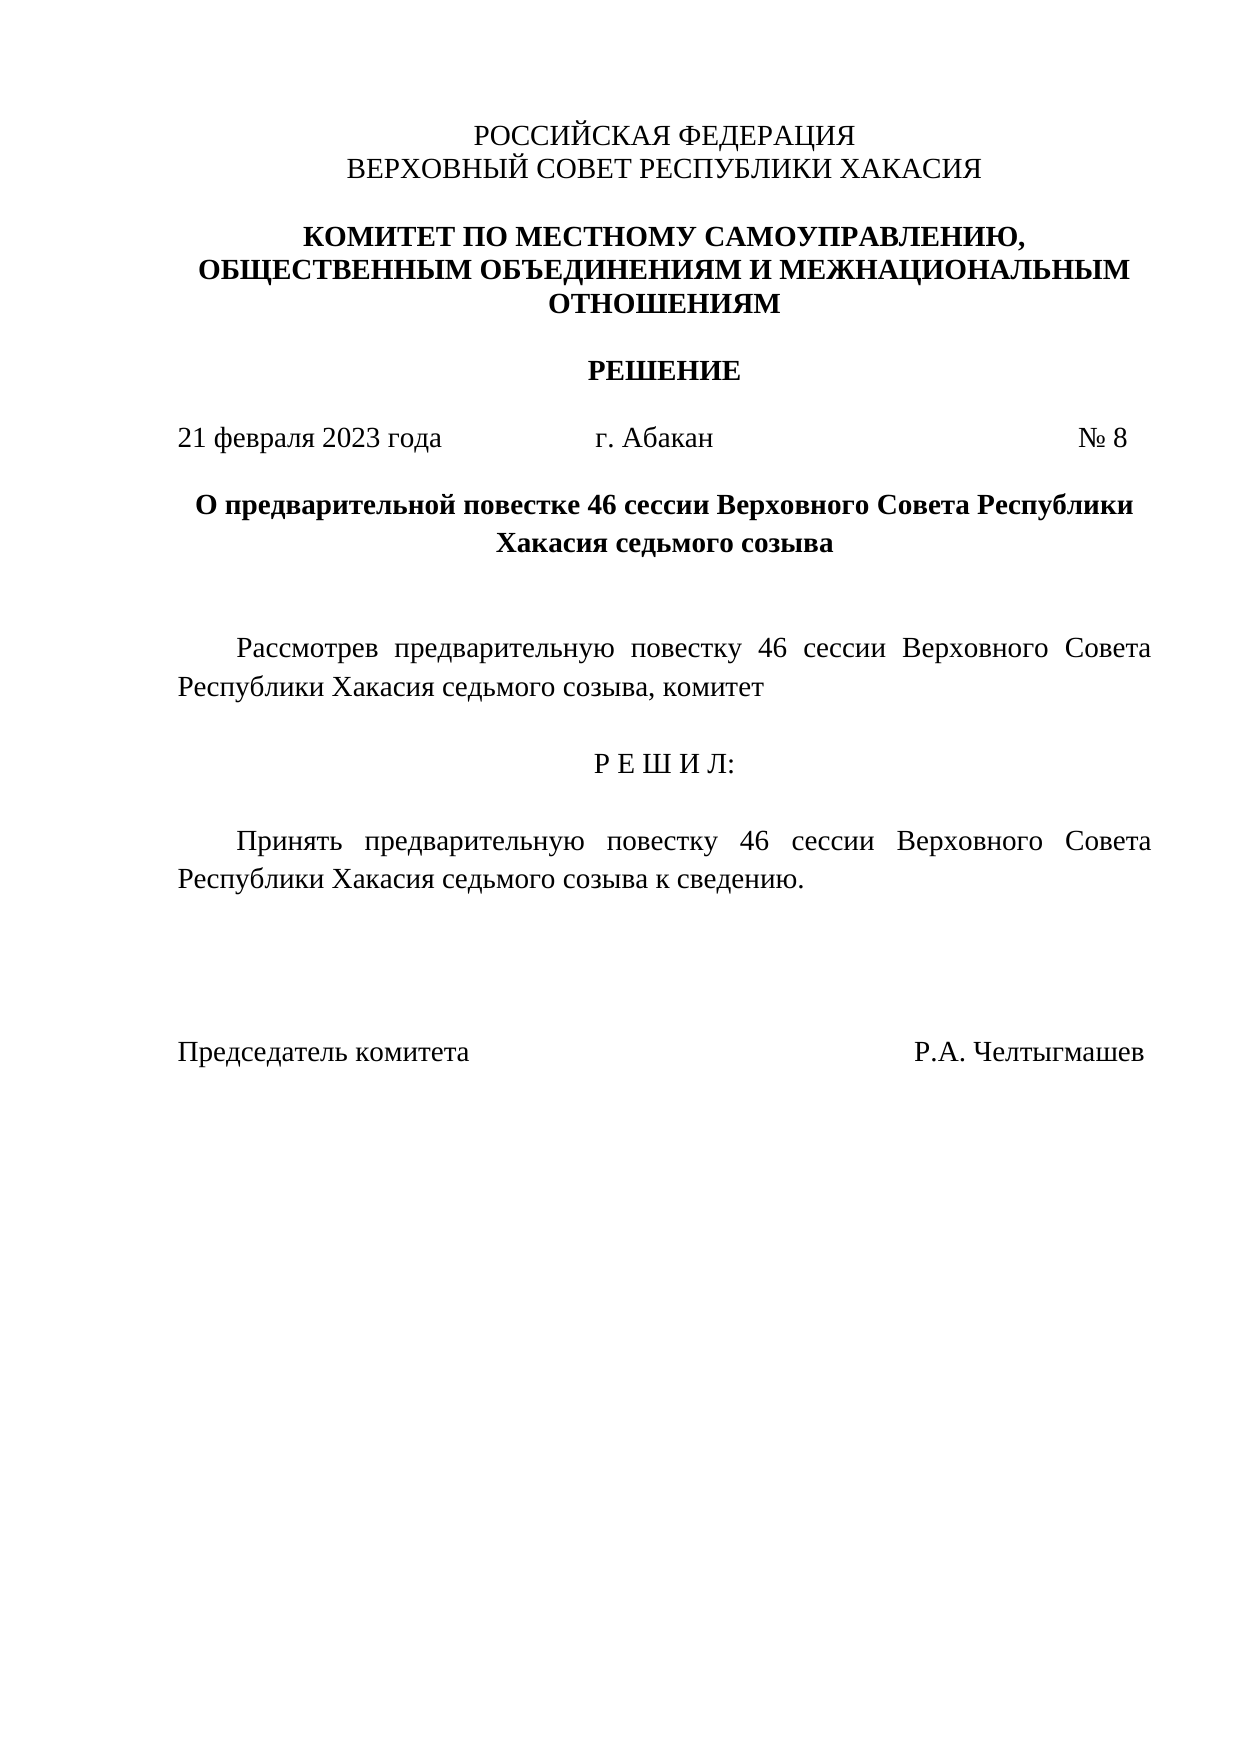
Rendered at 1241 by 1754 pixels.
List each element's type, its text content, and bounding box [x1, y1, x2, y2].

text РЕШЕНИЕ [177, 353, 1152, 386]
text КОМИТЕТ ПО МЕСТНОМУ САМОУПРАВЛЕНИЮ, [177, 219, 1152, 252]
text О предварительной повестке 46 сессии Верховного Совета Республики Хакасия седьмого созыва [177, 487, 1152, 559]
text ОТНОШЕНИЯМ [177, 286, 1152, 319]
text Принять предварительную повестку 46 сессии Верховного Совета Республики Хакасия седьмого созыва к сведению. [177, 823, 1152, 895]
text Р Е Ш И Л: [177, 746, 1152, 779]
text ОБЩЕСТВЕННЫМ ОБЪЕДИНЕНИЯМ И МЕЖНАЦИОНАЛЬНЫМ [177, 252, 1152, 286]
text Рассмотрев предварительную повестку 46 сессии Верховного Совета Республики Хакасия седьмого созыва, комитет [177, 630, 1152, 702]
text 21 февраля 2023 года г. Абакан № 8 [177, 420, 1152, 453]
title РОССИЙСКАЯ ФЕДЕРАЦИЯ [177, 118, 1152, 152]
text Председатель комитета Р.А. Челтыгмашев [177, 1034, 1152, 1067]
text ВЕРХОВНЫЙ СОВЕТ РЕСПУБЛИКИ ХАКАСИЯ [177, 152, 1152, 185]
